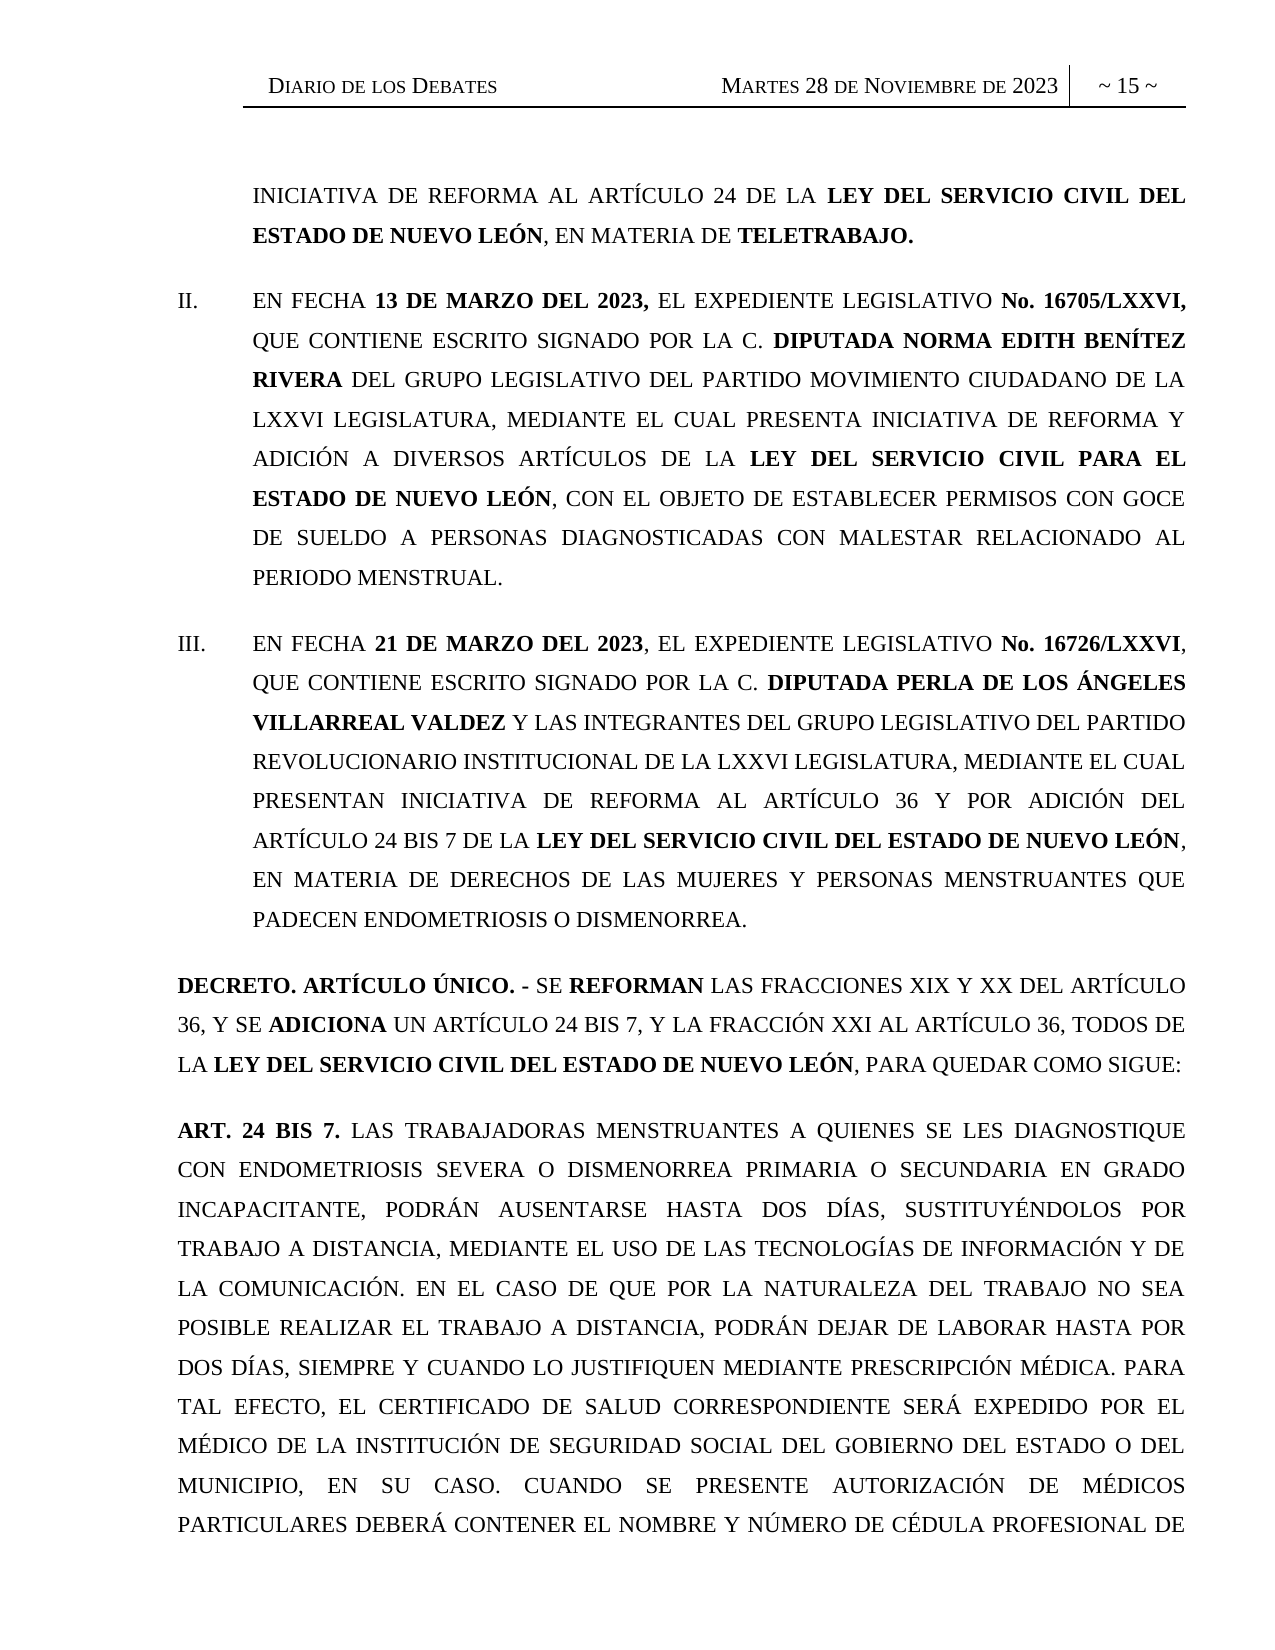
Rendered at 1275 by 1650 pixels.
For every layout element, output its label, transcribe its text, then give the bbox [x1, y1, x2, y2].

list EN FECHA 21 DE MARZO DEL 2023, EL EXPEDIENTE LEGISLATIVO No. 16726/LXXVI, QUE CONTIENE ESCRITO SIGNADO POR LA C. DIPUTADA PERLA DE LOS ÁNGELES VILLARREAL VALDEZ Y LAS INTEGRANTES DEL GRUPO LEGISLATIVO DEL PARTIDO REVOLUCIONARIO INSTITUCIONAL DE LA LXXVI LEGISLATURA, MEDIANTE EL CUAL PRESENTAN INICIATIVA DE REFORMA AL ARTÍCULO 36 Y POR ADICIÓN DEL ARTÍCULO 24 BIS 7 DE LA LEY DEL SERVICIO CIVIL DEL ESTADO DE NUEVO LEÓN, EN MATERIA DE DERECHOS DE LAS MUJERES Y PERSONAS MENSTRUANTES QUE PADECEN ENDOMETRIOSIS O DISMENORREA. [177, 630, 1186, 932]
list EN FECHA 13 DE MARZO DEL 2023, EL EXPEDIENTE LEGISLATIVO No. 16705/LXXVI, QUE CONTIENE ESCRITO SIGNADO POR LA C. DIPUTADA NORMA EDITH BENÍTEZ RIVERA DEL GRUPO LEGISLATIVO DEL PARTIDO MOVIMIENTO CIUDADANO DE LA LXXVI LEGISLATURA, MEDIANTE EL CUAL PRESENTA INICIATIVA DE REFORMA Y ADICIÓN A DIVERSOS ARTÍCULOS DE LA LEY DEL SERVICIO CIVIL PARA EL ESTADO DE NUEVO LEÓN, CON EL OBJETO DE ESTABLECER PERMISOS CON GOCE DE SUELDO A PERSONAS DIAGNOSTICADAS CON MALESTAR RELACIONADO AL PERIODO MENSTRUAL. [177, 287, 1186, 590]
text DECRETO. ARTÍCULO ÚNICO. - SE REFORMAN LAS FRACCIONES XIX Y XX DEL ARTÍCULO 36, Y SE ADICIONA UN ARTÍCULO 24 BIS 7, Y LA FRACCIÓN XXI AL ARTÍCULO 36, TODOS DE LA LEY DEL SERVICIO CIVIL DEL ESTADO DE NUEVO LEÓN, PARA QUEDAR COMO SIGUE: [177, 972, 1186, 1077]
